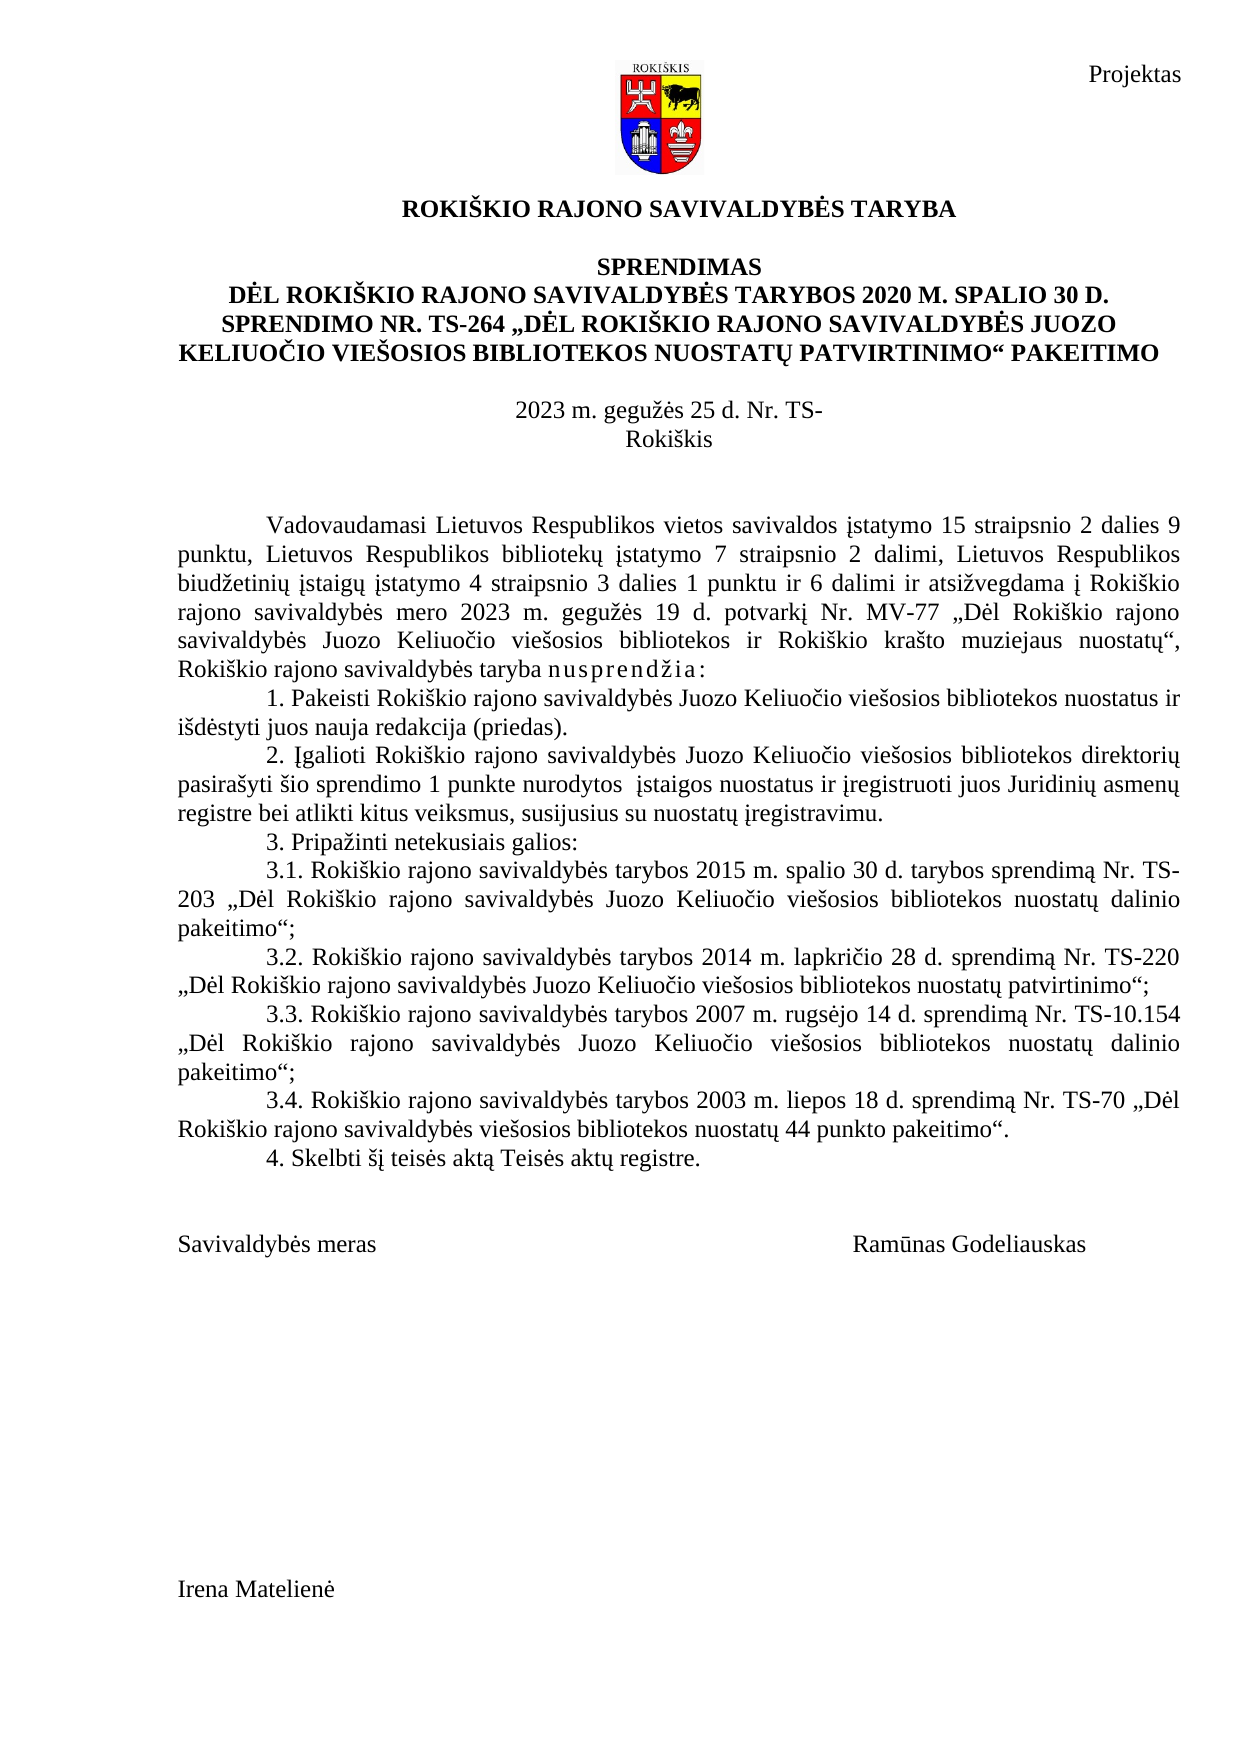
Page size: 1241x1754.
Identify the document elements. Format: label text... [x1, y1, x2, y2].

text 1. Pakeisti Rokiškio rajono savivaldybės Juozo Keliuočio viešosios bibliotekos nuostatus ir išdėstyti juos nauja redakcija (priedas). [177, 683, 1181, 740]
text Irena Matelienė [177, 1574, 1181, 1603]
text 3.4. Rokiškio rajono savivaldybės tarybos 2003 m. liepos 18 d. sprendimą Nr. TS-70 „Dėl Rokiškio rajono savivaldybės viešosios bibliotekos nuostatų 44 punkto pakeitimo“. [177, 1085, 1181, 1143]
picture [615, 60, 705, 175]
text Vadovaudamasi Lietuvos Respublikos vietos savivaldos įstatymo 15 straipsnio 2 dalies 9 punktu, Lietuvos Respublikos bibliotekų įstatymo 7 straipsnio 2 dalimi, Lietuvos Respublikos biudžetinių įstaigų įstatymo 4 straipsnio 3 dalies 1 punktu ir 6 dalimi ir atsižvegdama į Rokiškio rajono savivaldybės mero 2023 m. gegužės 19 d. potvarkį Nr. MV-77 „Dėl Rokiškio rajono savivaldybės Juozo Keliuočio viešosios bibliotekos ir Rokiškio krašto muziejaus nuostatų“, Rokiškio rajono savivaldybės taryba nusprendžia: [177, 510, 1181, 683]
text 3. Pripažinti netekusiais galios: [177, 827, 1181, 855]
text Rokiškis [177, 424, 1161, 453]
text 3.3. Rokiškio rajono savivaldybės tarybos 2007 m. rugsėjo 14 d. sprendimą Nr. TS-10.154 „Dėl Rokiškio rajono savivaldybės Juozo Keliuočio viešosios bibliotekos nuostatų dalinio pakeitimo“; [177, 999, 1181, 1085]
text 2023 m. gegužės 25 d. Nr. TS- [177, 395, 1161, 424]
text 2. Įgalioti Rokiškio rajono savivaldybės Juozo Keliuočio viešosios bibliotekos direktorių pasirašyti šio sprendimo 1 punkte nurodytos įstaigos nuostatus ir įregistruoti juos Juridinių asmenų registre bei atlikti kitus veiksmus, susijusius su nuostatų įregistravimu. [177, 740, 1181, 827]
text DĖL ROKIŠKIO RAJONO SAVIVALDYBĖS TARYBOS 2020 M. SPALIO 30 D. SPRENDIMO NR. TS-264 „DĖL ROKIŠKIO RAJONO SAVIVALDYBĖS JUOZO KELIUOČIO VIEŠOSIOS BIBLIOTEKOS NUOSTATŲ PATVIRTINIMO“ PAKEITIMO [177, 280, 1161, 367]
text 3.1. Rokiškio rajono savivaldybės tarybos 2015 m. spalio 30 d. tarybos sprendimą Nr. TS-203 „Dėl Rokiškio rajono savivaldybės Juozo Keliuočio viešosios bibliotekos nuostatų dalinio pakeitimo“; [177, 855, 1181, 942]
text 3.2. Rokiškio rajono savivaldybės tarybos 2014 m. lapkričio 28 d. sprendimą Nr. TS-220 „Dėl Rokiškio rajono savivaldybės Juozo Keliuočio viešosios bibliotekos nuostatų patvirtinimo“; [177, 942, 1181, 999]
text Savivaldybės meras Ramūnas Godeliauskas [177, 1229, 1181, 1258]
text 4. Skelbti šį teisės aktą Teisės aktų registre. [177, 1143, 1181, 1172]
